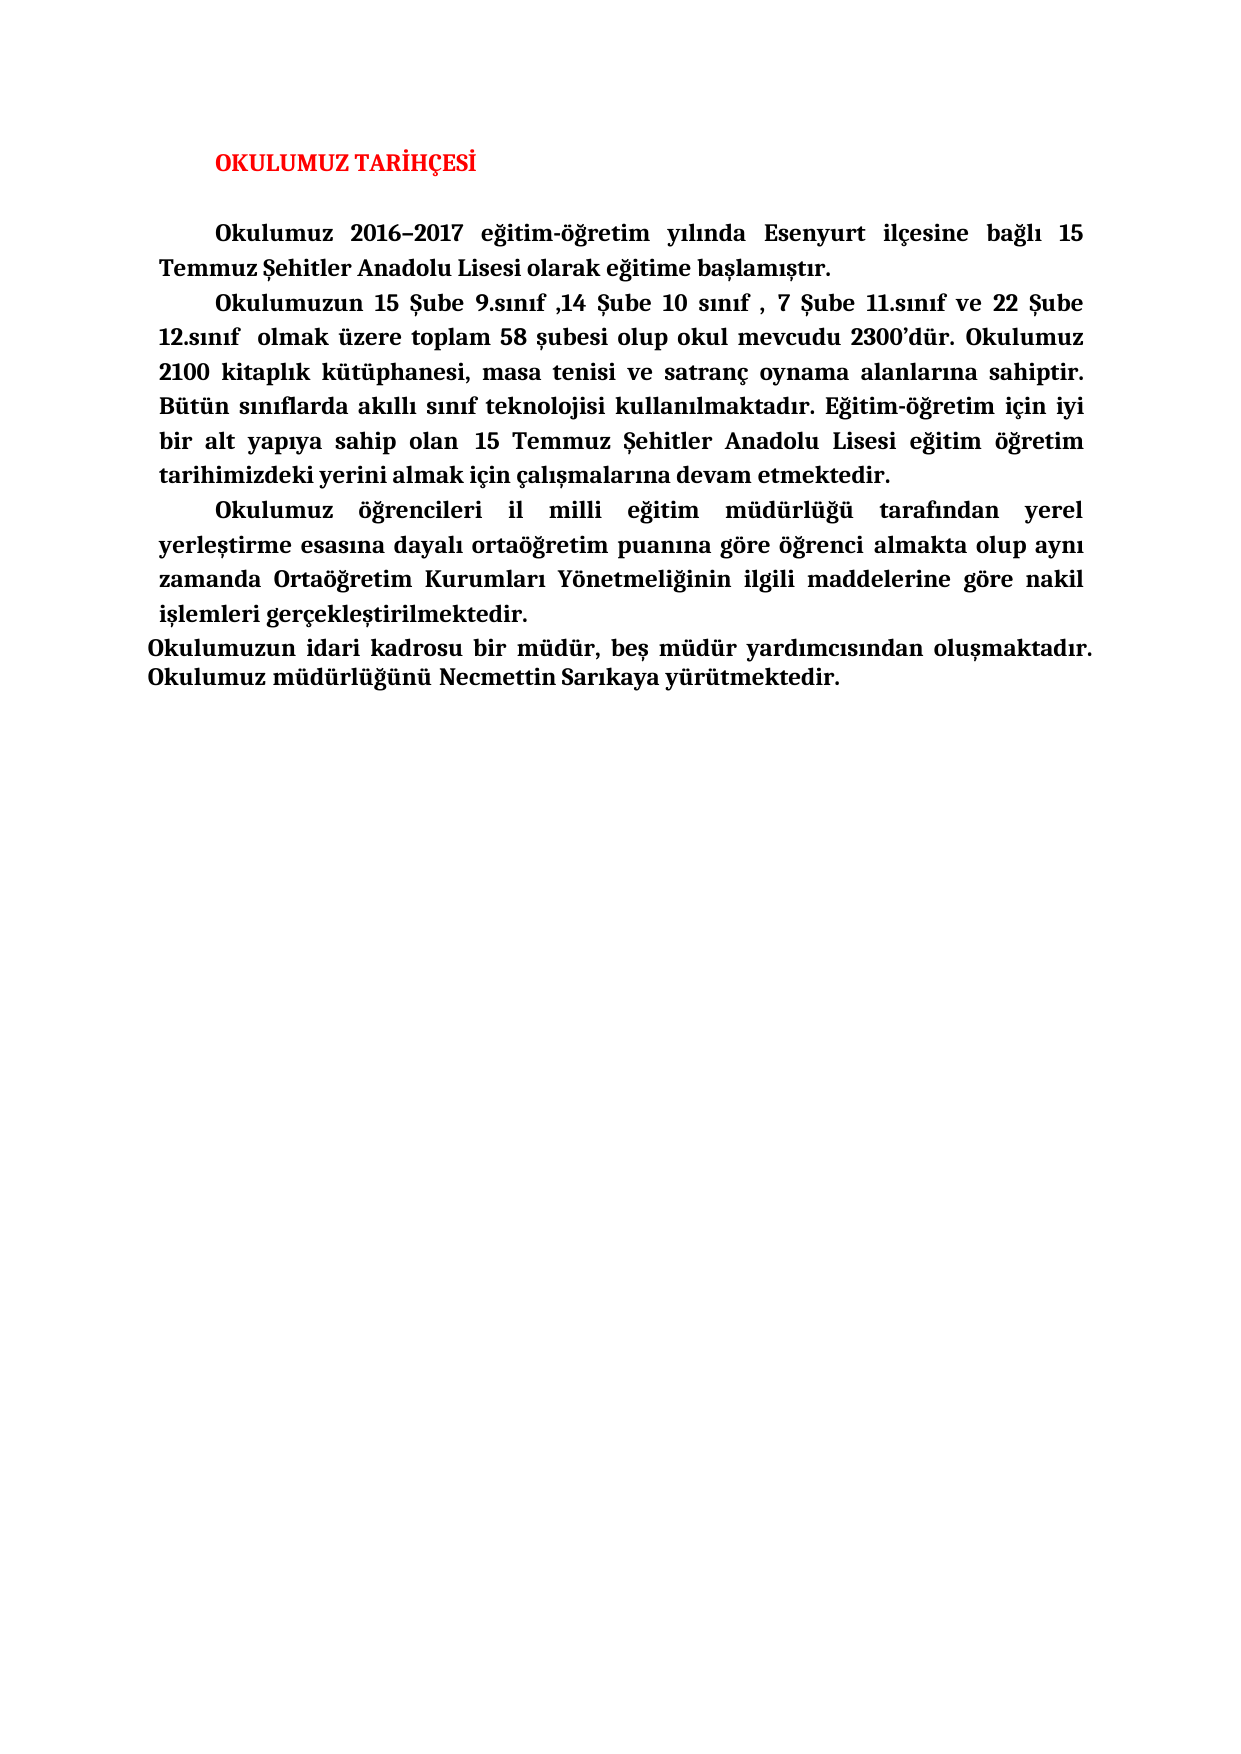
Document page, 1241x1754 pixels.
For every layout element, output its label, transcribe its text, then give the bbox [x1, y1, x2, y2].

text OKULUMUZ TARİHÇESİ [159, 148, 1084, 177]
text Okulumuzun 15 Şube 9.sınıf ,14 Şube 10 sınıf , 7 Şube 11.sınıf ve 22 Şube 12.sınıf olmak üzere toplam 58 şubesi olup okul mevcudu 2300’dür. Okulumuz 2100 kitaplık kütüphanesi, masa tenisi ve satranç oynama alanlarına sahiptir. Bütün sınıflarda akıllı sınıf teknolojisi kullanılmaktadır. Eğitim-öğretim için iyi bir alt yapıya sahip olan 15 Temmuz Şehitler Anadolu Lisesi eğitim öğretim tarihimizdeki yerini almak için çalışmalarına devam etmektedir. [159, 289, 1084, 490]
text Okulumuz öğrencileri il milli eğitim müdürlüğü tarafından yerel yerleştirme esasına dayalı ortaöğretim puanına göre öğrenci almakta olup aynı zamanda Ortaöğretim Kurumları Yönetmeliğinin ilgili maddelerine göre nakil işlemleri gerçekleştirilmektedir. [159, 496, 1084, 629]
text Okulumuzun idari kadrosu bir müdür, beş müdür yardımcısından oluşmaktadır. Okulumuz müdürlüğünü Necmettin Sarıkaya yürütmektedir. [148, 634, 1093, 692]
text Okulumuz 2016–2017 eğitim-öğretim yılında Esenyurt ilçesine bağlı 15 Temmuz Şehitler Anadolu Lisesi olarak eğitime başlamıştır. [159, 219, 1084, 282]
